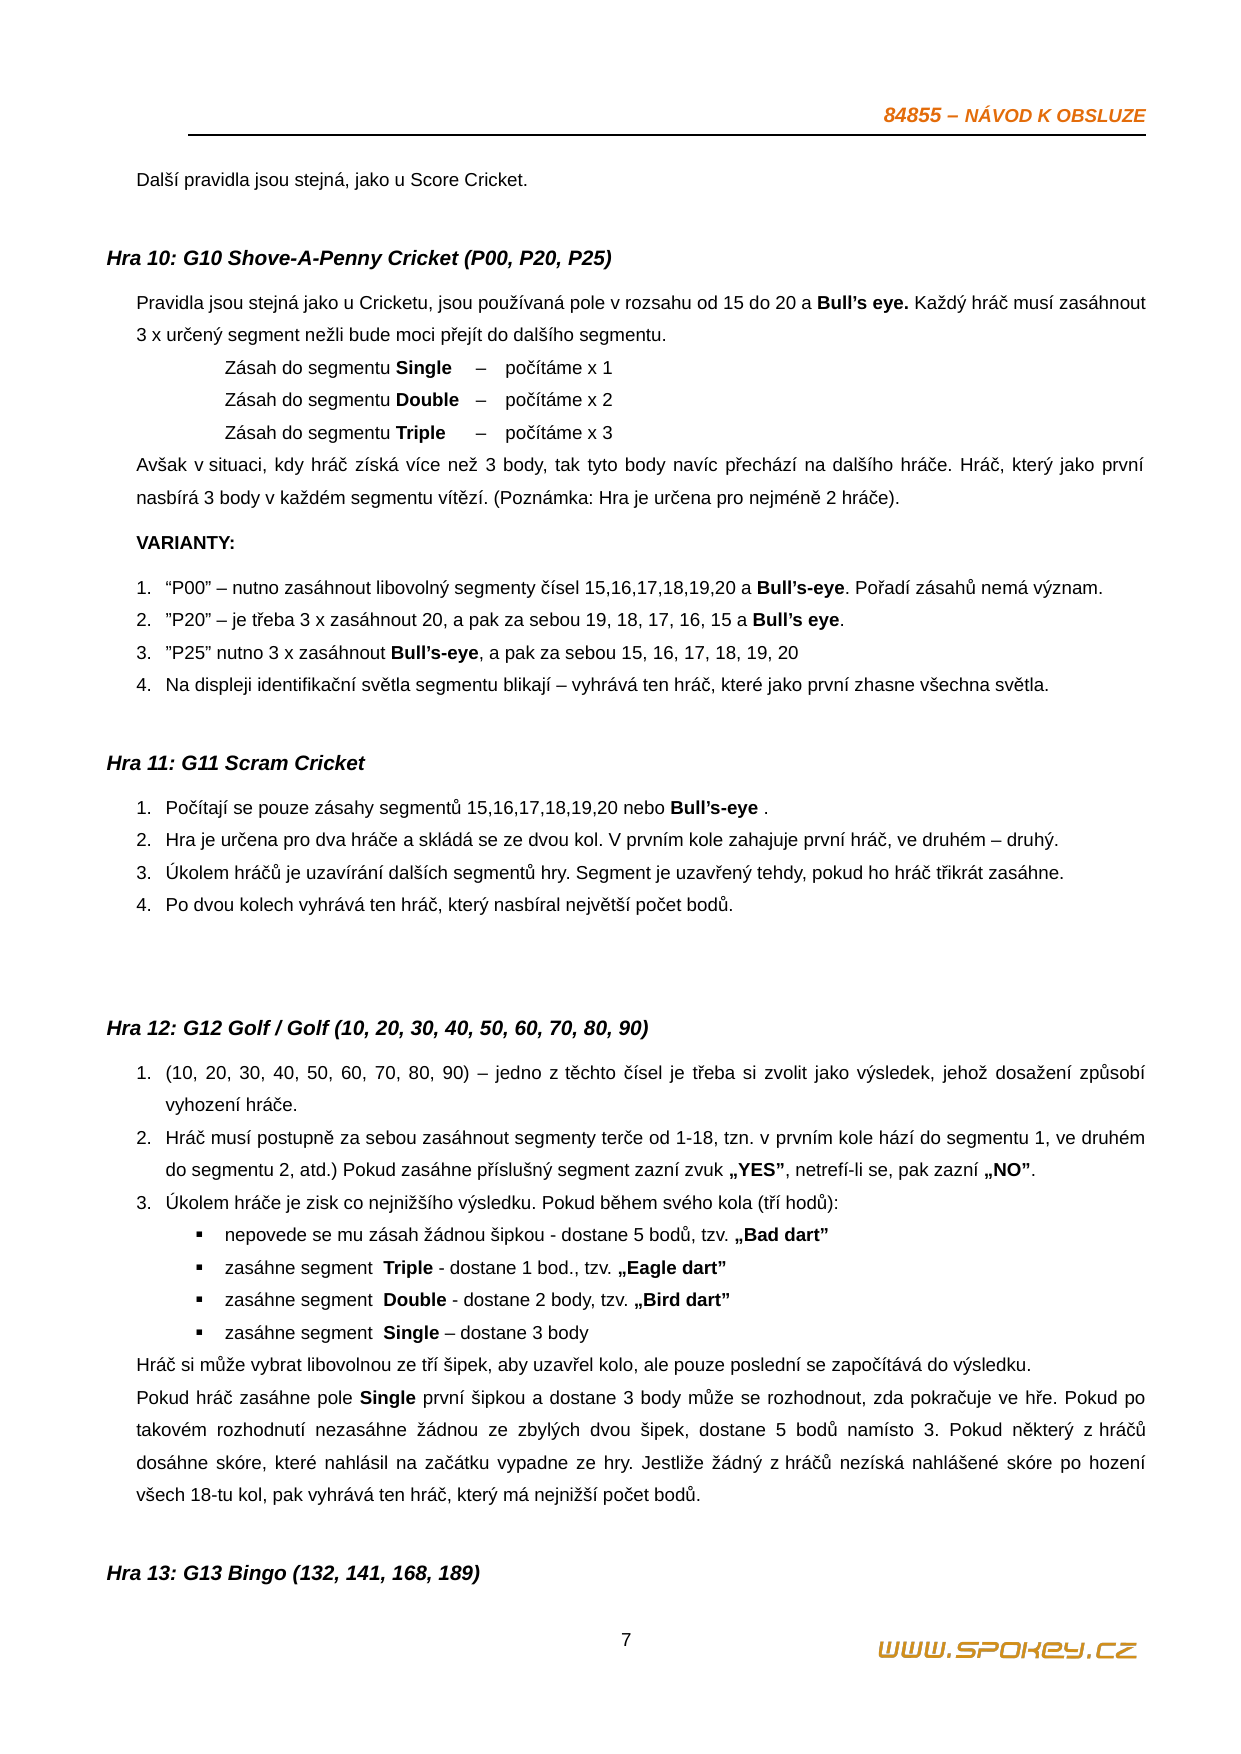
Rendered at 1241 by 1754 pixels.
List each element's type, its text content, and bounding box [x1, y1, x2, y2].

list Počítají se pouze zásahy segmentů 15,16,17,18,19,20 nebo Bull’s-eye . [136, 791, 1146, 824]
list ”P20” – je třeba 3 x zasáhnout 20, a pak za sebou 19, 18, 17, 16, 15 a Bull’s eye. [136, 604, 1146, 636]
list zasáhne segment Single – dostane 3 body [195, 1316, 1146, 1349]
text Pravidla jsou stejná jako u Cricketu, jsou používaná pole v rozsahu od 15 do 20 a Bull’s eye. Každý hráč musí zasáhnout 3 x určený segment nežli bude moci přejít do dalšího segmentu. [136, 286, 1146, 351]
list Úkolem hráčů je uzavírání dalších segmentů hry. Segment je uzavřený tehdy, pokud ho hráč třikrát zasáhne. [136, 856, 1146, 889]
text Hra 12: G12 Golf / Golf (10, 20, 30, 40, 50, 60, 70, 80, 90) [106, 1011, 1146, 1044]
text Pokud hráč zasáhne pole Single první šipkou a dostane 3 body může se rozhodnout, zda pokračuje ve hře. Pokud po takovém rozhodnutí nezasáhne žádnou ze zbylých dvou šipek, dostane 5 bodů namísto 3. Pokud některý z hráčů dosáhne skóre, které nahlásil na začátku vypadne ze hry. Jestliže žádný z hráčů nezíská nahlášené skóre po hození všech 18-tu kol, pak vyhrává ten hráč, který má nejnižší počet bodů. [136, 1381, 1146, 1511]
text Hra 11: G11 Scram Cricket [106, 746, 1146, 779]
text Hráč si může vybrat libovolnou ze tří šipek, aby uzavřel kolo, ale pouze poslední se započítává do výsledku. [136, 1349, 1146, 1381]
list Po dvou kolech vyhrává ten hráč, který nasbíral největší počet bodů. [136, 889, 1146, 921]
list Na displeji identifikační světla segmentu blikají – vyhrává ten hráč, které jako první zhasne všechna světla. [136, 669, 1146, 701]
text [136, 164, 1146, 196]
list Hra je určena pro dva hráče a skládá se ze dvou kol. V prvním kole zahajuje první hráč, ve druhém – druhý. [136, 824, 1146, 856]
text Hra 13: G13 Bingo (132, 141, 168, 189) [106, 1556, 1146, 1589]
text VARIANTY: [136, 526, 1146, 559]
list Hráč musí postupně za sebou zasáhnout segmenty terče od 1-18, tzn. v prvním kole hází do segmentu 1, ve druhém do segmentu 2, atd.) Pokud zasáhne příslušný segment zazní zvuk „YES”, netrefí-li se, pak zazní „NO”. [136, 1121, 1146, 1186]
text Avšak v situaci, kdy hráč získá více než 3 body, tak tyto body navíc přechází na dalšího hráče. Hráč, který jako první nasbírá 3 body v každém segmentu vítězí. (Poznámka: Hra je určena pro nejméně 2 hráče). [136, 449, 1146, 514]
list nepovede se mu zásah žádnou šipkou - dostane 5 bodů, tzv. „Bad dart” [195, 1219, 1146, 1251]
list zasáhne segment Triple - dostane 1 bod., tzv. „Eagle dart” [195, 1251, 1146, 1284]
list ”P25” nutno 3 x zasáhnout Bull’s-eye, a pak za sebou 15, 16, 17, 18, 19, 20 [136, 636, 1146, 669]
picture [876, 1641, 1139, 1659]
list “P00” – nutno zasáhnout libovolný segmenty čísel 15,16,17,18,19,20 a Bull’s-eye. Pořadí zásahů nemá význam. [136, 571, 1146, 604]
text Zásah do segmentu Double – počítáme x 2 [136, 384, 1146, 416]
list zasáhne segment Double - dostane 2 body, tzv. „Bird dart” [195, 1284, 1146, 1316]
list (10, 20, 30, 40, 50, 60, 70, 80, 90) – jedno z těchto čísel je třeba si zvolit jako výsledek, jehož dosažení způsobí vyhození hráče. [136, 1056, 1146, 1121]
text Zásah do segmentu Triple – počítáme x 3 [136, 416, 1146, 449]
text Zásah do segmentu Single – počítáme x 1 [136, 351, 1146, 384]
text Hra 10: G10 Shove-A-Penny Cricket (P00, P20, P25) [106, 241, 1146, 274]
list Úkolem hráče je zisk co nejnižšího výsledku. Pokud během svého kola (tří hodů): [136, 1186, 1146, 1219]
